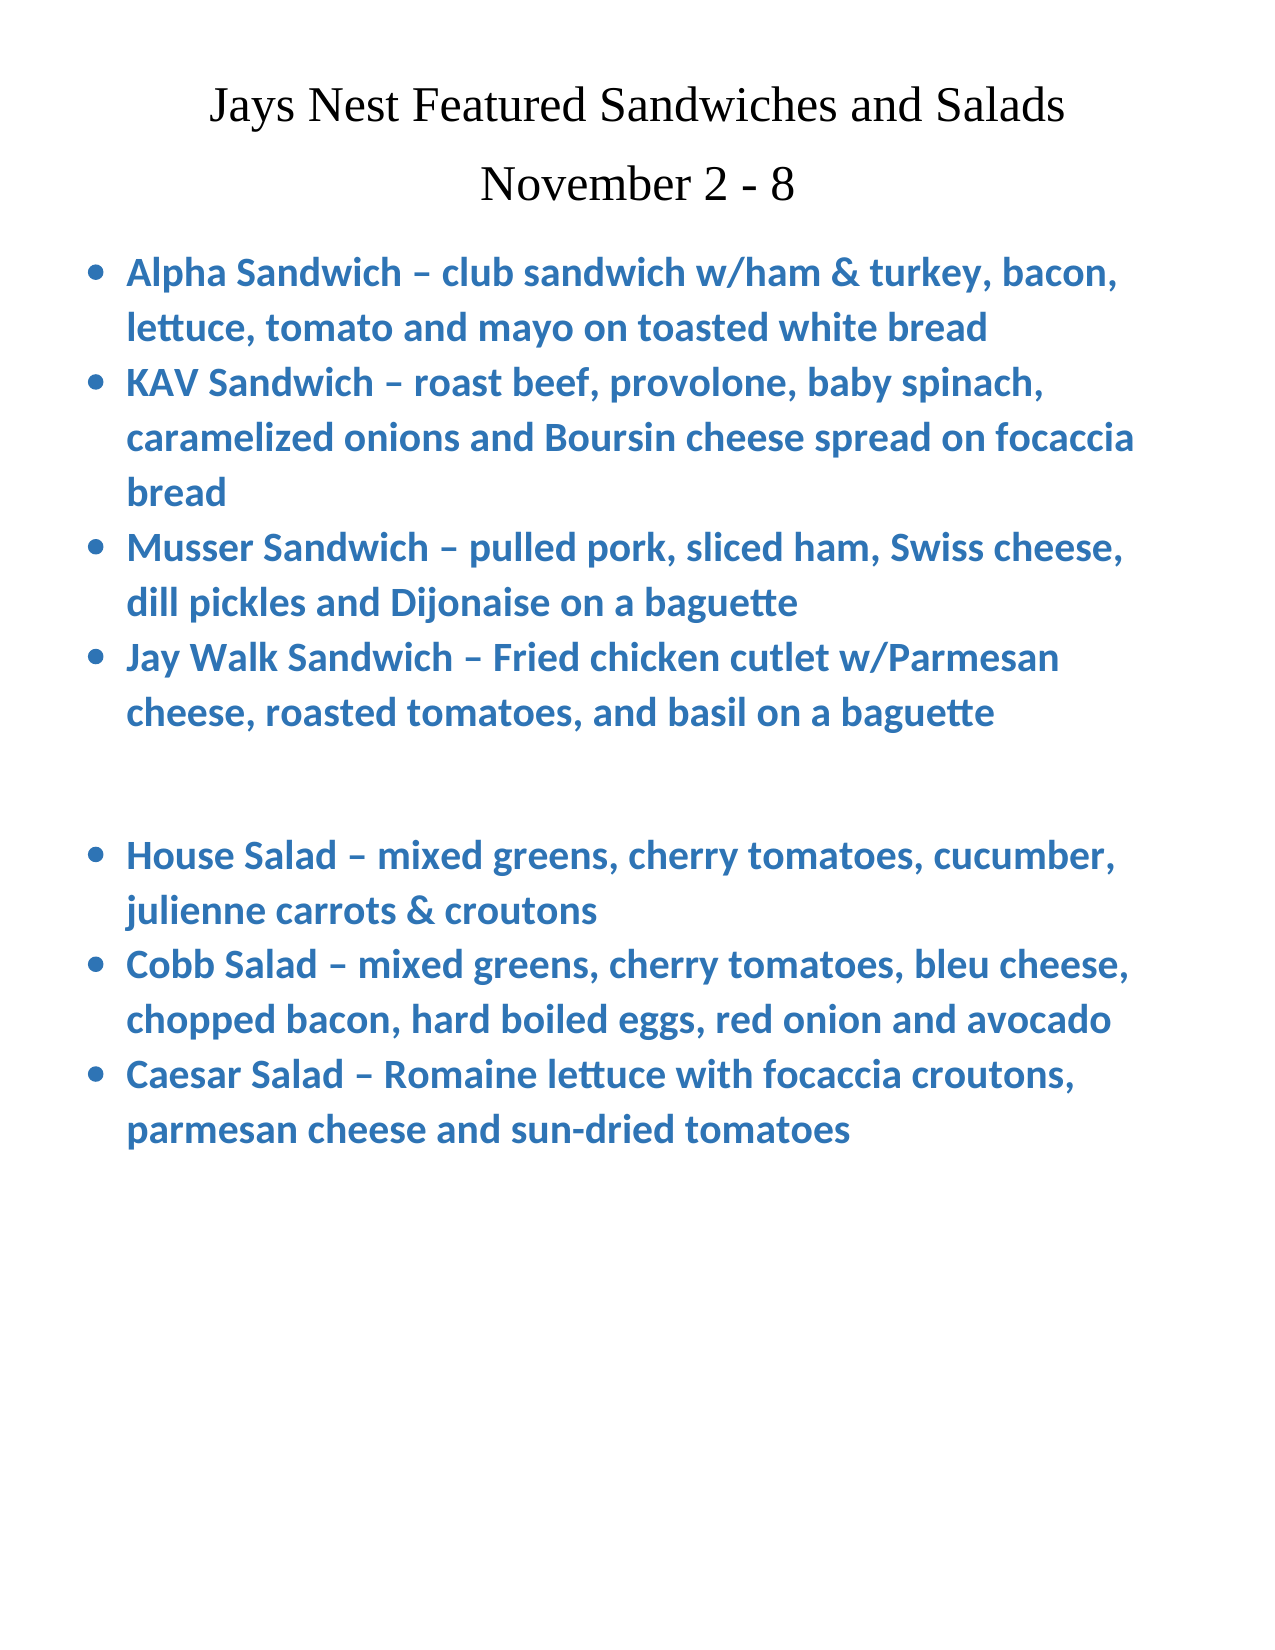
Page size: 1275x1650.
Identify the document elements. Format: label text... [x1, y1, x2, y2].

text Jays Nest Featured Sandwiches and Salads [75, 75, 1200, 132]
list November 2 - 8 [75, 154, 1200, 211]
